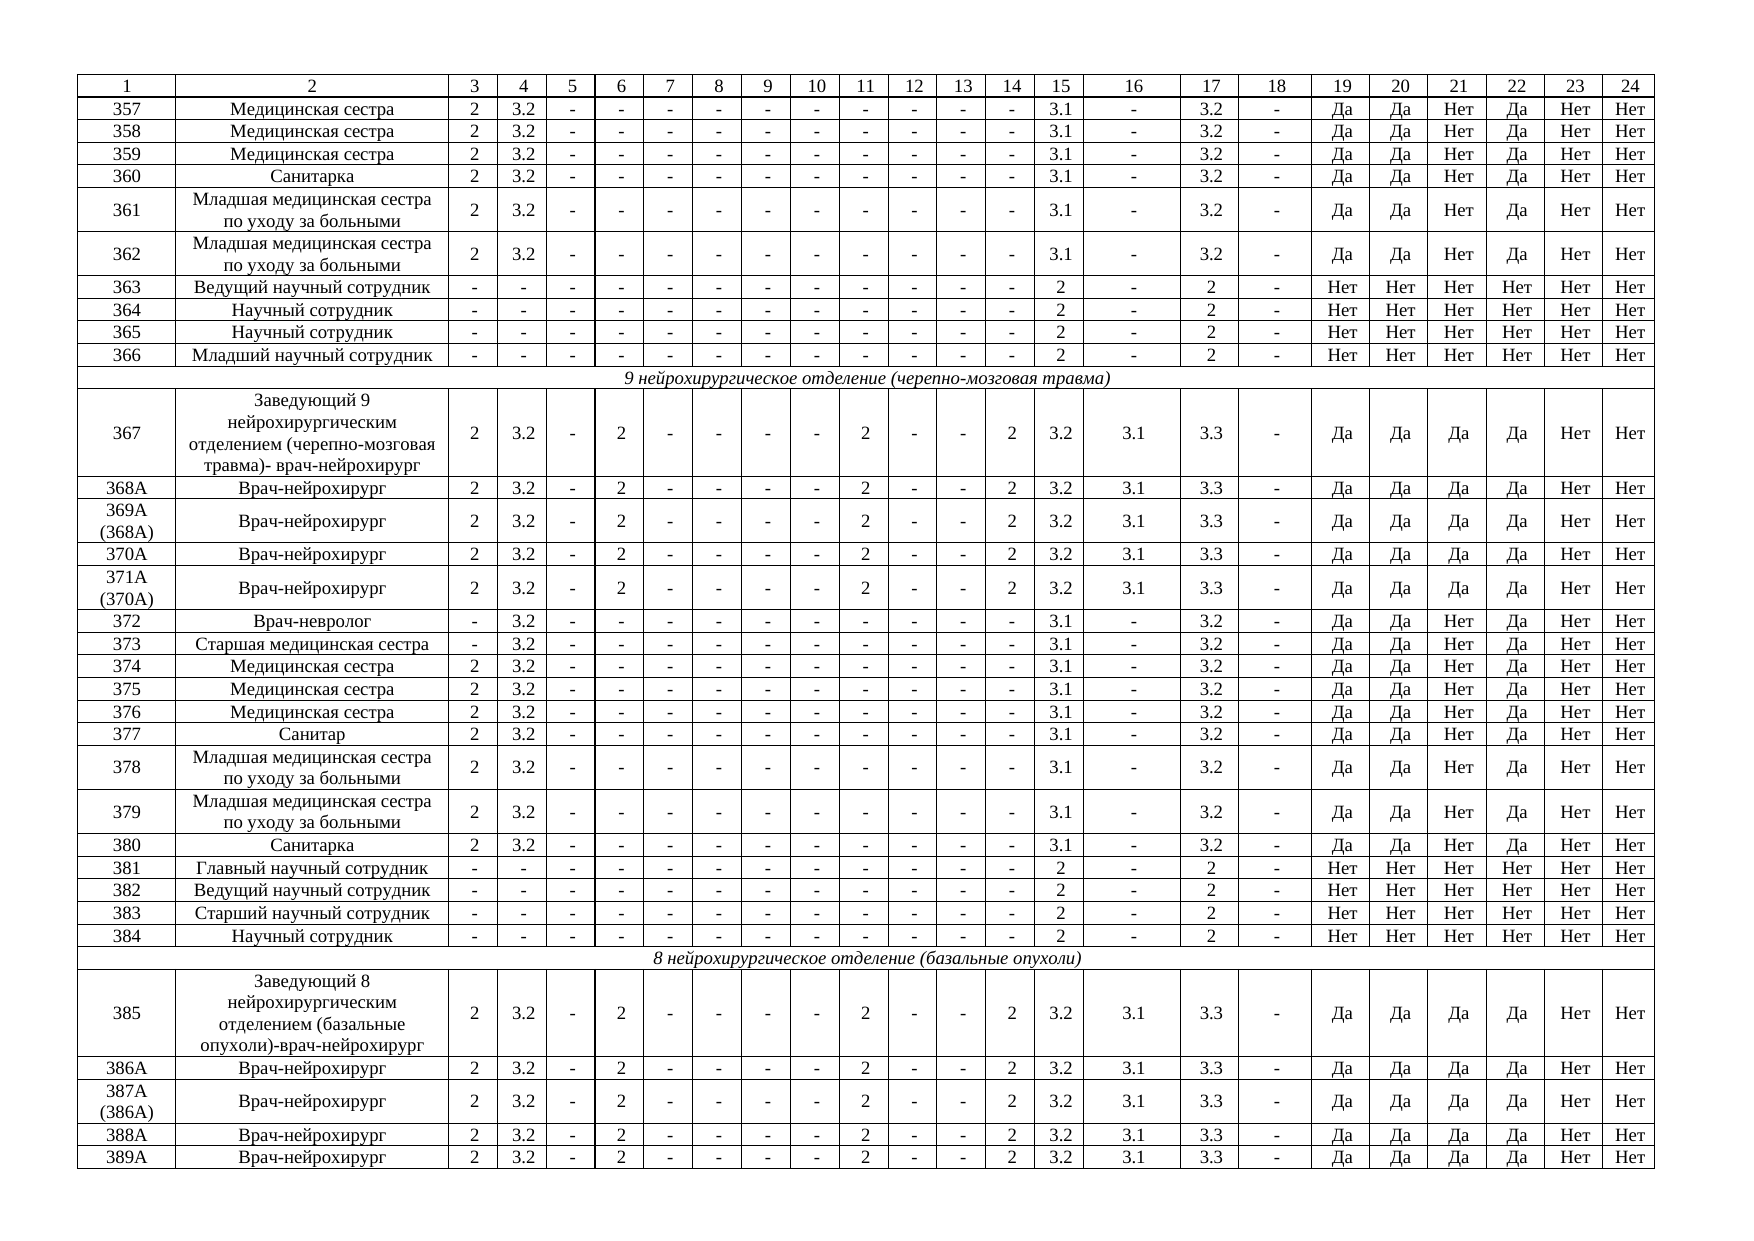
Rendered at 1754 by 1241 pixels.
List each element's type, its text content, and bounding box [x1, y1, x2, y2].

table_cell - [937, 143, 985, 164]
table_cell - [791, 499, 839, 542]
table_cell - [889, 701, 936, 722]
table_cell - [644, 499, 692, 542]
table_cell - [986, 344, 1034, 366]
table_cell 2 [596, 566, 643, 609]
table_cell - [791, 389, 839, 476]
table_cell 3.1 [1035, 633, 1083, 654]
table_cell - [547, 746, 594, 789]
table_header 11 [840, 75, 888, 96]
table_cell Нет [1603, 232, 1654, 275]
table_cell 366 [78, 344, 175, 366]
table_cell - [449, 879, 497, 901]
table_cell - [840, 701, 888, 722]
table_cell Да [1370, 1057, 1427, 1078]
table_cell 2 [840, 566, 888, 609]
table_cell - [937, 1146, 985, 1168]
table_cell Нет [1545, 633, 1602, 654]
table_cell 364 [78, 299, 175, 320]
table_cell - [547, 120, 594, 142]
table_cell - [742, 276, 790, 298]
table_cell 3.2 [1181, 790, 1238, 833]
table_cell - [693, 633, 741, 654]
table_cell - [644, 834, 692, 856]
table_cell - [1084, 834, 1180, 856]
table_cell Нет [1603, 477, 1654, 498]
table_cell - [1239, 701, 1311, 722]
table_cell Да [1370, 678, 1427, 699]
table_cell 3.2 [1181, 633, 1238, 654]
table_cell Да [1487, 1080, 1544, 1123]
table_cell - [840, 143, 888, 164]
table_cell Нет [1312, 879, 1369, 901]
table_cell Да [1370, 477, 1427, 498]
table_cell Ведущий научный сотрудник [176, 276, 448, 298]
table_cell Нет [1487, 857, 1544, 878]
table_cell - [547, 1124, 594, 1145]
table_cell 3.1 [1084, 1124, 1180, 1145]
table_cell Нет [1428, 723, 1486, 745]
table_cell - [937, 701, 985, 722]
table_cell - [693, 746, 741, 789]
table_cell 2 [449, 834, 497, 856]
table_cell - [644, 1124, 692, 1145]
table_cell - [742, 633, 790, 654]
table_cell Да [1370, 834, 1427, 856]
table_cell - [742, 746, 790, 789]
table_cell - [791, 857, 839, 878]
table_cell - [1084, 925, 1180, 946]
table_cell - [1239, 834, 1311, 856]
table_cell 365 [78, 321, 175, 343]
table_cell Нет [1603, 566, 1654, 609]
table_cell - [937, 970, 985, 1056]
table_cell 2 [449, 970, 497, 1056]
table_cell - [1084, 790, 1180, 833]
table_cell - [1239, 299, 1311, 320]
table_cell - [693, 98, 741, 119]
table_cell - [1084, 188, 1180, 231]
table_cell Нет [1487, 299, 1544, 320]
table_cell - [693, 477, 741, 498]
table_cell Младшая медицинская сестра по уходу за больными [176, 746, 448, 789]
table_cell - [840, 678, 888, 699]
table_cell - [986, 610, 1034, 632]
table_cell - [596, 723, 643, 745]
table_cell 3.2 [1035, 477, 1083, 498]
table_cell Да [1370, 165, 1427, 187]
table_cell - [693, 232, 741, 275]
table_cell - [644, 1146, 692, 1168]
table_cell 2 [840, 1080, 888, 1123]
table_cell 2 [449, 1057, 497, 1078]
table_cell Нет [1428, 879, 1486, 901]
table_header 17 [1181, 75, 1238, 96]
table_header 6 [596, 75, 643, 96]
table_cell - [547, 633, 594, 654]
table_cell - [596, 633, 643, 654]
table_cell - [889, 610, 936, 632]
table_cell Нет [1545, 232, 1602, 275]
table_cell Медицинская сестра [176, 98, 448, 119]
table_cell Нет [1545, 655, 1602, 677]
table_cell 3.1 [1035, 790, 1083, 833]
table_cell Да [1370, 543, 1427, 565]
table_cell 2 [1181, 344, 1238, 366]
table_cell Нет [1428, 143, 1486, 164]
table_cell - [449, 321, 497, 343]
table_header 7 [644, 75, 692, 96]
table_cell - [449, 344, 497, 366]
table_cell - [644, 120, 692, 142]
table_cell - [693, 120, 741, 142]
table_cell 3.2 [1181, 655, 1238, 677]
table_cell - [791, 834, 839, 856]
table_cell - [644, 925, 692, 946]
table_cell - [986, 746, 1034, 789]
table_cell - [986, 120, 1034, 142]
table_cell - [742, 543, 790, 565]
table_cell 3.2 [1181, 143, 1238, 164]
table_cell Нет [1428, 165, 1486, 187]
table_cell - [1239, 610, 1311, 632]
table_cell - [889, 655, 936, 677]
table_cell - [742, 701, 790, 722]
table_cell Да [1312, 232, 1369, 275]
table_cell - [596, 344, 643, 366]
table_cell - [644, 232, 692, 275]
table_cell 2 [449, 232, 497, 275]
table_cell 2 [449, 143, 497, 164]
table_cell Нет [1487, 344, 1544, 366]
table_cell Нет [1603, 120, 1654, 142]
table_cell Нет [1545, 970, 1602, 1056]
table_header 13 [937, 75, 985, 96]
table_cell 3.1 [1084, 1057, 1180, 1078]
table_cell - [596, 143, 643, 164]
table_cell - [596, 925, 643, 946]
table_header 12 [889, 75, 936, 96]
table_cell 387А (386А) [78, 1080, 175, 1123]
table_cell 2 [449, 1080, 497, 1123]
table_cell - [889, 120, 936, 142]
table_cell Да [1487, 655, 1544, 677]
table_cell 359 [78, 143, 175, 164]
table_cell - [986, 701, 1034, 722]
table_cell Нет [1312, 299, 1369, 320]
table_cell - [840, 902, 888, 923]
table_cell 2 [840, 1146, 888, 1168]
table_cell Нет [1428, 321, 1486, 343]
table_cell 3.2 [498, 188, 546, 231]
table_cell - [1084, 321, 1180, 343]
table_cell - [644, 857, 692, 878]
table_cell - [937, 499, 985, 542]
table_cell 3.1 [1035, 678, 1083, 699]
table_cell Да [1487, 543, 1544, 565]
table_cell - [889, 299, 936, 320]
table_cell - [742, 970, 790, 1056]
table_cell Да [1428, 1124, 1486, 1145]
table_cell 2 [1181, 902, 1238, 923]
table_cell - [1239, 1080, 1311, 1123]
table_cell - [547, 276, 594, 298]
table_cell 2 [840, 543, 888, 565]
table_cell Медицинская сестра [176, 655, 448, 677]
table_cell - [791, 678, 839, 699]
table_cell Да [1487, 746, 1544, 789]
table_cell 2 [1035, 299, 1083, 320]
table_cell - [937, 1080, 985, 1123]
table_cell Нет [1603, 610, 1654, 632]
table_cell 363 [78, 276, 175, 298]
table_cell 2 [1035, 276, 1083, 298]
table_cell - [889, 1080, 936, 1123]
table_cell - [498, 344, 546, 366]
table_cell 2 [596, 477, 643, 498]
table_cell - [644, 902, 692, 923]
table_cell - [742, 120, 790, 142]
table_cell - [1239, 344, 1311, 366]
table_cell - [986, 723, 1034, 745]
table_cell - [889, 543, 936, 565]
table_cell - [1084, 344, 1180, 366]
table_cell - [498, 276, 546, 298]
table_cell - [986, 633, 1034, 654]
table_cell - [937, 610, 985, 632]
table_cell - [1239, 723, 1311, 745]
table_cell Нет [1370, 925, 1427, 946]
table_cell 2 [449, 1146, 497, 1168]
table_cell - [547, 543, 594, 565]
table_cell - [644, 1057, 692, 1078]
table_cell 3.1 [1035, 165, 1083, 187]
table_cell - [1239, 925, 1311, 946]
table_cell 3.2 [1035, 1057, 1083, 1078]
table_cell - [498, 299, 546, 320]
table_cell - [889, 389, 936, 476]
table_cell 2 [449, 655, 497, 677]
table_cell Да [1487, 834, 1544, 856]
table_cell - [547, 610, 594, 632]
table_cell 3.1 [1084, 389, 1180, 476]
table_cell 3.3 [1181, 1080, 1238, 1123]
table_cell 2 [1035, 902, 1083, 923]
table_cell - [937, 188, 985, 231]
table_cell - [889, 98, 936, 119]
table_cell - [986, 299, 1034, 320]
table_cell - [791, 165, 839, 187]
table_cell 3.2 [498, 1080, 546, 1123]
table_cell 3.2 [498, 655, 546, 677]
table_cell Нет [1545, 834, 1602, 856]
table_cell 2 [449, 723, 497, 745]
table_cell 3.1 [1084, 1146, 1180, 1168]
table_cell Нет [1603, 655, 1654, 677]
table_cell - [644, 98, 692, 119]
table_cell 2 [986, 1146, 1034, 1168]
table_cell Да [1487, 1124, 1544, 1145]
table_cell - [840, 321, 888, 343]
table_cell - [937, 321, 985, 343]
table_cell 3.2 [498, 746, 546, 789]
table_cell - [840, 834, 888, 856]
table_cell 382 [78, 879, 175, 901]
table_cell Да [1428, 543, 1486, 565]
table_cell 2 [596, 499, 643, 542]
table_cell 3.3 [1181, 543, 1238, 565]
table_cell - [742, 879, 790, 901]
table_cell - [1239, 165, 1311, 187]
table_cell - [791, 633, 839, 654]
table_cell - [742, 98, 790, 119]
table_cell - [889, 566, 936, 609]
table_cell - [889, 477, 936, 498]
table_cell - [1239, 879, 1311, 901]
table_cell Нет [1428, 655, 1486, 677]
table_cell - [449, 299, 497, 320]
table_cell - [1239, 857, 1311, 878]
table_cell - [791, 902, 839, 923]
table_cell - [547, 1080, 594, 1123]
table_cell - [1239, 98, 1311, 119]
table_cell Научный сотрудник [176, 299, 448, 320]
table_cell - [693, 1080, 741, 1123]
table_cell - [840, 857, 888, 878]
table_cell - [644, 1080, 692, 1123]
table_cell Нет [1428, 746, 1486, 789]
table_cell - [1084, 143, 1180, 164]
table_cell 2 [449, 1124, 497, 1145]
table_cell - [889, 499, 936, 542]
table_cell Нет [1428, 834, 1486, 856]
table_cell - [889, 790, 936, 833]
table_cell Нет [1545, 1057, 1602, 1078]
table_cell - [449, 902, 497, 923]
table_cell - [791, 143, 839, 164]
table_cell - [547, 98, 594, 119]
table_cell Нет [1370, 299, 1427, 320]
table_cell 3.2 [498, 143, 546, 164]
table_cell - [1084, 902, 1180, 923]
table_cell Нет [1603, 834, 1654, 856]
table_cell Нет [1545, 143, 1602, 164]
table_cell 2 [840, 970, 888, 1056]
table_cell - [1239, 655, 1311, 677]
table_cell - [986, 925, 1034, 946]
table_cell 3.1 [1035, 120, 1083, 142]
table_cell Нет [1545, 902, 1602, 923]
table_cell Да [1487, 1146, 1544, 1168]
table_cell - [1239, 477, 1311, 498]
table_cell - [742, 902, 790, 923]
table_cell 3.2 [1181, 120, 1238, 142]
table_cell - [596, 790, 643, 833]
table_cell - [644, 344, 692, 366]
table_cell 2 [449, 188, 497, 231]
table_cell - [547, 678, 594, 699]
table_cell - [791, 970, 839, 1056]
table_cell 381 [78, 857, 175, 878]
table_cell Нет [1603, 701, 1654, 722]
table_cell - [547, 857, 594, 878]
table_cell - [449, 633, 497, 654]
table_cell Да [1487, 389, 1544, 476]
table_cell - [693, 857, 741, 878]
table_cell Врач-нейрохирург [176, 477, 448, 498]
table_cell - [693, 655, 741, 677]
table_cell - [986, 655, 1034, 677]
table_cell - [1239, 276, 1311, 298]
table_cell 3.1 [1035, 98, 1083, 119]
table_cell Да [1370, 633, 1427, 654]
table_cell 3.3 [1181, 477, 1238, 498]
table_header 18 [1239, 75, 1311, 96]
table_cell - [449, 925, 497, 946]
table_cell - [693, 678, 741, 699]
table_cell Нет [1545, 566, 1602, 609]
table_cell 388А [78, 1124, 175, 1145]
table_cell 3.1 [1084, 1080, 1180, 1123]
table_cell - [596, 902, 643, 923]
table_cell Заведующий 8 нейрохирургическим отделением (базальные опухоли)-врач-нейрохирург [176, 970, 448, 1056]
table_cell Нет [1428, 344, 1486, 366]
table_cell - [937, 165, 985, 187]
table_cell - [742, 678, 790, 699]
table_cell Нет [1428, 188, 1486, 231]
table_cell - [742, 165, 790, 187]
table_cell - [644, 655, 692, 677]
table_cell - [889, 834, 936, 856]
table_cell - [596, 165, 643, 187]
table_cell Да [1312, 143, 1369, 164]
table_cell - [937, 1057, 985, 1078]
table_cell - [889, 902, 936, 923]
table_cell Медицинская сестра [176, 678, 448, 699]
table_cell - [986, 276, 1034, 298]
table_cell - [547, 232, 594, 275]
table_cell - [644, 723, 692, 745]
table_cell Нет [1428, 902, 1486, 923]
table_cell Да [1370, 566, 1427, 609]
table_cell Нет [1312, 321, 1369, 343]
table_cell - [791, 701, 839, 722]
table_cell - [791, 655, 839, 677]
table_cell 3.1 [1084, 499, 1180, 542]
table_cell Нет [1545, 746, 1602, 789]
table_cell 386А [78, 1057, 175, 1078]
table_cell - [791, 1057, 839, 1078]
table_cell 3.1 [1084, 543, 1180, 565]
table_cell Врач-нейрохирург [176, 499, 448, 542]
table_cell - [1084, 746, 1180, 789]
table_cell Врач-нейрохирург [176, 566, 448, 609]
table_cell 3.2 [498, 477, 546, 498]
table_cell Нет [1545, 188, 1602, 231]
table_cell 3.2 [498, 1057, 546, 1078]
table_cell - [1239, 232, 1311, 275]
table_cell Да [1487, 232, 1544, 275]
table_cell - [1084, 120, 1180, 142]
table_cell - [986, 834, 1034, 856]
table_cell 2 [986, 1080, 1034, 1123]
table_cell - [1239, 543, 1311, 565]
table_cell - [596, 655, 643, 677]
table_cell 3.3 [1181, 1057, 1238, 1078]
table_cell 3.2 [1181, 610, 1238, 632]
table_cell Да [1370, 655, 1427, 677]
table_cell Нет [1545, 790, 1602, 833]
table_cell - [791, 1146, 839, 1168]
table_cell - [791, 1080, 839, 1123]
table_cell - [1084, 655, 1180, 677]
table_cell - [547, 499, 594, 542]
table_cell 3.2 [498, 1124, 546, 1145]
table_cell 2 [449, 499, 497, 542]
table_cell Санитарка [176, 165, 448, 187]
table_cell Научный сотрудник [176, 925, 448, 946]
table_cell 2 [840, 389, 888, 476]
table_cell Да [1487, 633, 1544, 654]
table_cell - [791, 120, 839, 142]
table_cell - [840, 879, 888, 901]
table_cell - [693, 970, 741, 1056]
table_cell Да [1312, 566, 1369, 609]
table_cell Нет [1603, 746, 1654, 789]
table_cell Да [1312, 790, 1369, 833]
table_cell 3.1 [1084, 970, 1180, 1056]
table_cell - [644, 633, 692, 654]
table_cell 358 [78, 120, 175, 142]
table_cell Санитар [176, 723, 448, 745]
table_cell - [840, 790, 888, 833]
table_cell - [644, 276, 692, 298]
table_cell Медицинская сестра [176, 143, 448, 164]
table_cell - [937, 566, 985, 609]
table_cell - [693, 834, 741, 856]
table_cell Да [1370, 1146, 1427, 1168]
table_cell - [986, 165, 1034, 187]
table_cell - [791, 344, 839, 366]
table_header 24 [1603, 75, 1654, 96]
table_cell - [986, 321, 1034, 343]
table_cell - [547, 790, 594, 833]
table_cell - [644, 970, 692, 1056]
table_cell 2 [1035, 857, 1083, 878]
table_cell - [791, 232, 839, 275]
table_header 16 [1084, 75, 1180, 96]
table_cell Нет [1487, 902, 1544, 923]
table_cell Да [1312, 389, 1369, 476]
table_cell - [937, 477, 985, 498]
table_cell - [889, 188, 936, 231]
table_cell 373 [78, 633, 175, 654]
table_cell Да [1487, 723, 1544, 745]
table_cell - [1239, 970, 1311, 1056]
table_cell - [937, 879, 985, 901]
table_cell - [547, 1057, 594, 1078]
table_cell - [791, 925, 839, 946]
table_cell - [742, 566, 790, 609]
table_cell - [693, 1146, 741, 1168]
table_cell - [742, 188, 790, 231]
table_cell Ведущий научный сотрудник [176, 879, 448, 901]
table_cell Да [1312, 610, 1369, 632]
table_cell Да [1428, 1080, 1486, 1123]
table_cell - [840, 188, 888, 231]
table_cell Врач-нейрохирург [176, 1146, 448, 1168]
table_header 1 [78, 75, 175, 96]
table_cell Да [1487, 566, 1544, 609]
table_cell Да [1487, 499, 1544, 542]
table_cell 3.2 [498, 98, 546, 119]
table_cell 3.2 [498, 834, 546, 856]
table_cell Медицинская сестра [176, 120, 448, 142]
table_cell - [693, 566, 741, 609]
table_cell - [1084, 857, 1180, 878]
table_cell 2 [1181, 925, 1238, 946]
table_cell 389А (388А) [78, 1146, 175, 1168]
table_cell 3.2 [498, 566, 546, 609]
table_cell - [1239, 633, 1311, 654]
table_cell - [693, 389, 741, 476]
table_cell 371А (370А) [78, 566, 175, 609]
table_cell - [1239, 120, 1311, 142]
table_cell - [937, 543, 985, 565]
table_cell - [889, 143, 936, 164]
table_cell 3.1 [1035, 232, 1083, 275]
table_cell Да [1487, 143, 1544, 164]
table_cell - [1239, 1124, 1311, 1145]
table_cell Нет [1603, 1124, 1654, 1145]
table_cell Нет [1603, 276, 1654, 298]
table_cell - [498, 321, 546, 343]
table_cell 2 [596, 1146, 643, 1168]
table_cell - [1084, 165, 1180, 187]
table_cell Да [1370, 610, 1427, 632]
table_cell 2 [596, 1057, 643, 1078]
table_cell 3.2 [1035, 543, 1083, 565]
table_cell 2 [1181, 857, 1238, 878]
table_cell 2 [986, 543, 1034, 565]
table_cell 3.1 [1035, 655, 1083, 677]
table_cell - [498, 925, 546, 946]
table_cell 2 [986, 1057, 1034, 1078]
table_cell - [547, 1146, 594, 1168]
table_header 23 [1545, 75, 1602, 96]
table_cell Нет [1312, 344, 1369, 366]
table_cell - [791, 543, 839, 565]
table_cell - [889, 970, 936, 1056]
table_header 2 [176, 75, 448, 96]
table_cell Нет [1370, 879, 1427, 901]
table_cell 2 [1035, 879, 1083, 901]
table_cell - [693, 299, 741, 320]
table_cell 2 [449, 678, 497, 699]
table_cell - [840, 165, 888, 187]
table_cell - [644, 678, 692, 699]
table_cell Нет [1545, 543, 1602, 565]
table_cell Да [1312, 834, 1369, 856]
table_cell Да [1312, 477, 1369, 498]
table_cell Медицинская сестра [176, 701, 448, 722]
table_cell 2 [1181, 299, 1238, 320]
table_cell Да [1428, 566, 1486, 609]
table_cell 3.1 [1035, 610, 1083, 632]
table_cell - [791, 188, 839, 231]
table_cell - [840, 344, 888, 366]
table_cell - [889, 232, 936, 275]
table_cell - [742, 723, 790, 745]
table_cell 3.2 [498, 723, 546, 745]
table_cell Нет [1545, 477, 1602, 498]
table_cell Нет [1428, 299, 1486, 320]
table_cell - [840, 98, 888, 119]
table_cell - [596, 834, 643, 856]
table_cell - [693, 543, 741, 565]
table_cell Да [1487, 610, 1544, 632]
table_cell 3.2 [1181, 723, 1238, 745]
table_cell Да [1487, 98, 1544, 119]
table_cell - [889, 321, 936, 343]
table_cell Нет [1545, 1146, 1602, 1168]
table_cell Да [1370, 499, 1427, 542]
table_cell - [742, 1146, 790, 1168]
table_cell - [791, 566, 839, 609]
table_cell - [889, 879, 936, 901]
table_cell 8 нейрохирургическое отделение (базальные опухоли) [78, 947, 1654, 969]
table_cell - [1239, 902, 1311, 923]
table_cell 3.3 [1181, 389, 1238, 476]
table_cell 2 [449, 389, 497, 476]
table_cell - [937, 344, 985, 366]
table_cell Нет [1603, 344, 1654, 366]
table_cell Нет [1603, 633, 1654, 654]
table_cell Да [1312, 98, 1369, 119]
table_cell Нет [1370, 321, 1427, 343]
table_cell - [693, 165, 741, 187]
table_cell - [547, 655, 594, 677]
table_cell - [986, 857, 1034, 878]
table_cell Да [1370, 790, 1427, 833]
table_cell Да [1312, 120, 1369, 142]
table_cell - [840, 655, 888, 677]
table_cell 3.2 [498, 499, 546, 542]
table_cell 376 [78, 701, 175, 722]
table_cell 3.2 [1181, 232, 1238, 275]
table_cell Да [1370, 970, 1427, 1056]
table_cell 374 [78, 655, 175, 677]
table_cell Нет [1603, 879, 1654, 901]
table_cell 3.3 [1181, 1146, 1238, 1168]
table_cell Да [1312, 1146, 1369, 1168]
table_cell - [644, 790, 692, 833]
table_cell - [937, 678, 985, 699]
table_cell Врач-нейрохирург [176, 1057, 448, 1078]
table_cell 2 [596, 1080, 643, 1123]
table_cell Нет [1603, 1146, 1654, 1168]
table_cell - [596, 610, 643, 632]
table_cell - [742, 925, 790, 946]
table_cell - [547, 165, 594, 187]
table_cell - [644, 746, 692, 789]
table_cell 3.2 [1035, 1146, 1083, 1168]
table_cell Да [1370, 143, 1427, 164]
table_cell - [791, 321, 839, 343]
table_header 3 [449, 75, 497, 96]
table_cell 380 [78, 834, 175, 856]
table_cell - [596, 299, 643, 320]
table_cell 378 [78, 746, 175, 789]
table_cell Нет [1545, 701, 1602, 722]
table_cell 2 [449, 165, 497, 187]
table_cell 3.2 [498, 701, 546, 722]
table_cell - [986, 98, 1034, 119]
table_cell Нет [1428, 98, 1486, 119]
table_cell Да [1370, 188, 1427, 231]
table_cell 3.2 [498, 165, 546, 187]
table_cell Нет [1428, 120, 1486, 142]
table_cell Нет [1603, 543, 1654, 565]
table_cell 3.2 [1181, 746, 1238, 789]
table_cell - [693, 321, 741, 343]
table_cell 3.2 [498, 232, 546, 275]
table_cell - [742, 232, 790, 275]
table_cell Да [1312, 1080, 1369, 1123]
table_cell 2 [840, 477, 888, 498]
table_cell Нет [1545, 678, 1602, 699]
table_cell 3.2 [1181, 834, 1238, 856]
table_cell 3.2 [1035, 1124, 1083, 1145]
table_cell 2 [596, 970, 643, 1056]
table_cell - [742, 344, 790, 366]
table_cell - [693, 902, 741, 923]
table_cell 3.3 [1181, 566, 1238, 609]
table_cell 360 [78, 165, 175, 187]
table_cell Нет [1487, 925, 1544, 946]
table_cell Нет [1603, 143, 1654, 164]
table_cell Нет [1428, 925, 1486, 946]
table_cell 377 [78, 723, 175, 745]
table_cell - [693, 143, 741, 164]
table_cell - [693, 610, 741, 632]
table_cell Да [1312, 165, 1369, 187]
table_cell 2 [840, 1057, 888, 1078]
table_cell 3.2 [498, 678, 546, 699]
table_cell - [596, 746, 643, 789]
table_cell - [937, 925, 985, 946]
table_cell 3.2 [498, 970, 546, 1056]
table_cell 3.2 [498, 610, 546, 632]
table_cell - [1084, 633, 1180, 654]
table_cell 2 [596, 389, 643, 476]
table_cell 2 [986, 477, 1034, 498]
table_cell 3.2 [498, 1146, 546, 1168]
table_cell 3.2 [1181, 188, 1238, 231]
table_cell Санитарка [176, 834, 448, 856]
table_cell - [840, 120, 888, 142]
table_cell 2 [449, 746, 497, 789]
table_cell - [644, 610, 692, 632]
table_cell Нет [1545, 321, 1602, 343]
table_cell - [547, 723, 594, 745]
table_cell - [742, 1124, 790, 1145]
table_cell 9 нейрохирургическое отделение (черепно-мозговая травма) [78, 367, 1654, 388]
table_cell 2 [449, 543, 497, 565]
table_cell Да [1487, 477, 1544, 498]
table_cell - [986, 879, 1034, 901]
table_cell - [596, 98, 643, 119]
table_cell - [742, 389, 790, 476]
table_cell - [742, 321, 790, 343]
table_cell - [644, 477, 692, 498]
table_cell - [644, 389, 692, 476]
table_cell Да [1312, 188, 1369, 231]
table_cell Да [1487, 188, 1544, 231]
table_cell Нет [1603, 188, 1654, 231]
table_cell Нет [1545, 299, 1602, 320]
table_cell 372 [78, 610, 175, 632]
table_cell - [742, 834, 790, 856]
table_cell Нет [1487, 276, 1544, 298]
table_cell - [1239, 566, 1311, 609]
table_cell - [840, 723, 888, 745]
table_cell 2 [986, 389, 1034, 476]
table_cell - [547, 925, 594, 946]
table_cell - [791, 98, 839, 119]
table_cell - [547, 188, 594, 231]
table_cell - [547, 389, 594, 476]
table_cell Да [1428, 1057, 1486, 1078]
table_cell 3.1 [1035, 834, 1083, 856]
table_cell - [596, 678, 643, 699]
table_cell - [644, 879, 692, 901]
table_cell 3.2 [1181, 678, 1238, 699]
table_cell - [986, 790, 1034, 833]
table_cell 361 [78, 188, 175, 231]
table_cell Нет [1545, 1080, 1602, 1123]
table_cell Да [1312, 970, 1369, 1056]
table_cell - [986, 143, 1034, 164]
table_cell - [547, 902, 594, 923]
table_cell - [596, 321, 643, 343]
table_cell 370А [78, 543, 175, 565]
table_cell Нет [1428, 790, 1486, 833]
table_cell - [889, 925, 936, 946]
table_cell Да [1312, 499, 1369, 542]
table_cell Да [1370, 389, 1427, 476]
table_cell Врач-невролог [176, 610, 448, 632]
table_cell Нет [1545, 389, 1602, 476]
table_cell 3.2 [498, 633, 546, 654]
table_cell 3.1 [1035, 143, 1083, 164]
table_cell Нет [1603, 723, 1654, 745]
table_cell - [889, 344, 936, 366]
table_cell - [840, 633, 888, 654]
table_cell - [889, 276, 936, 298]
table_cell - [742, 143, 790, 164]
table_cell - [840, 746, 888, 789]
table_cell Нет [1603, 321, 1654, 343]
table_cell Нет [1545, 165, 1602, 187]
table_cell Нет [1312, 857, 1369, 878]
table_cell - [937, 790, 985, 833]
table_cell - [742, 1080, 790, 1123]
table_cell - [791, 723, 839, 745]
table_cell - [840, 610, 888, 632]
table_cell 2 [1035, 344, 1083, 366]
table_cell Младшая медицинская сестра по уходу за больными [176, 232, 448, 275]
table_cell - [742, 477, 790, 498]
table_cell Да [1487, 970, 1544, 1056]
table_cell - [644, 299, 692, 320]
table_cell - [498, 857, 546, 878]
table_header 5 [547, 75, 594, 96]
table_cell Да [1312, 1057, 1369, 1078]
table_cell Нет [1545, 857, 1602, 878]
table_cell Да [1487, 165, 1544, 187]
table_cell - [889, 678, 936, 699]
table_cell - [1239, 1146, 1311, 1168]
table_cell Младшая медицинская сестра по уходу за больными [176, 188, 448, 231]
table_cell 3.2 [498, 790, 546, 833]
table_cell - [937, 857, 985, 878]
table_cell - [1084, 232, 1180, 275]
table_cell - [547, 143, 594, 164]
table_cell - [693, 276, 741, 298]
table_cell Да [1370, 232, 1427, 275]
table_header 15 [1035, 75, 1083, 96]
table_cell Нет [1603, 925, 1654, 946]
table_cell Нет [1312, 902, 1369, 923]
table_cell - [1239, 389, 1311, 476]
table_cell Нет [1428, 232, 1486, 275]
table_cell - [449, 857, 497, 878]
table_header 10 [791, 75, 839, 96]
table_cell Нет [1545, 879, 1602, 901]
table_cell 367 [78, 389, 175, 476]
table_cell 368А [78, 477, 175, 498]
table_cell - [1084, 98, 1180, 119]
table_cell 2 [596, 543, 643, 565]
table_cell - [644, 566, 692, 609]
table_cell - [1239, 678, 1311, 699]
table_cell 2 [986, 970, 1034, 1056]
table_cell - [1239, 321, 1311, 343]
table_cell Нет [1312, 276, 1369, 298]
table_cell 3.2 [1181, 98, 1238, 119]
table_cell - [840, 276, 888, 298]
table_cell 2 [1035, 321, 1083, 343]
table_cell Нет [1603, 857, 1654, 878]
table_cell Нет [1370, 344, 1427, 366]
table_cell - [547, 477, 594, 498]
table_cell 3.3 [1181, 1124, 1238, 1145]
table_cell - [596, 276, 643, 298]
table_cell - [547, 299, 594, 320]
table_cell 2 [596, 1124, 643, 1145]
table_cell - [937, 655, 985, 677]
table_cell 2 [1181, 321, 1238, 343]
table_cell - [791, 1124, 839, 1145]
table_cell Нет [1545, 1124, 1602, 1145]
table_cell 2 [449, 477, 497, 498]
table_cell - [644, 143, 692, 164]
table_cell 357 [78, 98, 175, 119]
table_cell - [693, 925, 741, 946]
table_cell - [986, 902, 1034, 923]
table_cell Нет [1428, 633, 1486, 654]
table_cell - [498, 879, 546, 901]
table_cell 3.2 [498, 120, 546, 142]
table_cell - [742, 857, 790, 878]
table_cell - [1084, 299, 1180, 320]
table_cell 2 [986, 566, 1034, 609]
table_cell Нет [1428, 610, 1486, 632]
table_cell 3.1 [1035, 701, 1083, 722]
table_cell - [937, 746, 985, 789]
table_cell - [840, 299, 888, 320]
table_cell - [644, 543, 692, 565]
table_cell Нет [1312, 925, 1369, 946]
table_cell - [1239, 188, 1311, 231]
table_cell Нет [1370, 276, 1427, 298]
table_cell - [693, 188, 741, 231]
table_cell 2 [449, 120, 497, 142]
table_cell - [693, 701, 741, 722]
table_cell Да [1370, 723, 1427, 745]
table_cell - [889, 723, 936, 745]
table_cell Да [1428, 1146, 1486, 1168]
table_cell Да [1428, 389, 1486, 476]
table_cell 2 [1181, 879, 1238, 901]
table_cell 3.2 [498, 389, 546, 476]
table_cell - [644, 165, 692, 187]
table_cell - [937, 276, 985, 298]
table_cell 3.3 [1181, 499, 1238, 542]
table_cell Нет [1428, 701, 1486, 722]
table_cell - [449, 610, 497, 632]
table_cell - [547, 879, 594, 901]
table_cell - [1084, 610, 1180, 632]
table_cell Да [1370, 98, 1427, 119]
table_cell Нет [1545, 925, 1602, 946]
table_cell - [791, 746, 839, 789]
table_cell - [596, 879, 643, 901]
table_cell - [547, 566, 594, 609]
table_cell 2 [986, 499, 1034, 542]
table_cell Нет [1370, 902, 1427, 923]
table_cell Нет [1545, 610, 1602, 632]
table_header 8 [693, 75, 741, 96]
table_cell Нет [1603, 1080, 1654, 1123]
table_cell 385 [78, 970, 175, 1056]
table_cell Нет [1545, 98, 1602, 119]
table_cell 3.2 [1035, 970, 1083, 1056]
table_cell 2 [840, 1124, 888, 1145]
table_cell - [742, 655, 790, 677]
table_cell Да [1312, 701, 1369, 722]
table_cell - [1084, 276, 1180, 298]
table_cell - [693, 790, 741, 833]
table_cell Нет [1545, 276, 1602, 298]
table_cell - [791, 299, 839, 320]
table_cell Да [1487, 678, 1544, 699]
table_cell - [937, 723, 985, 745]
table_cell Да [1428, 970, 1486, 1056]
table_cell - [742, 610, 790, 632]
table_cell - [596, 857, 643, 878]
table_cell Врач-нейрохирург [176, 1080, 448, 1123]
table_cell - [937, 389, 985, 476]
table_cell - [547, 970, 594, 1056]
table_cell Младшая медицинская сестра по уходу за больными [176, 790, 448, 833]
table_cell - [693, 499, 741, 542]
table_cell 3.1 [1035, 723, 1083, 745]
table_cell Врач-нейрохирург [176, 1124, 448, 1145]
table_cell - [1239, 499, 1311, 542]
table_cell - [889, 746, 936, 789]
table_cell Да [1312, 543, 1369, 565]
table_cell - [840, 232, 888, 275]
table_cell - [986, 232, 1034, 275]
table_cell - [693, 1124, 741, 1145]
table_cell Нет [1487, 879, 1544, 901]
table_cell - [596, 701, 643, 722]
table_cell - [937, 98, 985, 119]
table_cell - [742, 299, 790, 320]
table_cell - [791, 276, 839, 298]
table_cell - [937, 1124, 985, 1145]
table_cell - [547, 321, 594, 343]
table_cell - [1084, 701, 1180, 722]
table_cell - [1239, 1057, 1311, 1078]
table_cell - [596, 188, 643, 231]
table_cell 2 [449, 701, 497, 722]
table_cell Нет [1603, 970, 1654, 1056]
table_cell - [840, 925, 888, 946]
table_header 4 [498, 75, 546, 96]
table_cell Нет [1545, 120, 1602, 142]
table_cell - [644, 321, 692, 343]
table_cell Да [1370, 701, 1427, 722]
table_cell 2 [1181, 276, 1238, 298]
table_cell - [1239, 143, 1311, 164]
table_cell - [742, 499, 790, 542]
table_cell Да [1487, 120, 1544, 142]
table_cell Да [1487, 701, 1544, 722]
table_cell - [937, 232, 985, 275]
table_cell 3.3 [1181, 970, 1238, 1056]
table_cell - [1084, 678, 1180, 699]
table_cell Нет [1428, 857, 1486, 878]
table_cell - [889, 857, 936, 878]
table_cell Да [1428, 499, 1486, 542]
table_cell Да [1312, 655, 1369, 677]
table_cell - [791, 610, 839, 632]
table_cell Нет [1603, 790, 1654, 833]
table_cell Да [1487, 790, 1544, 833]
table_cell - [644, 188, 692, 231]
table_cell - [986, 188, 1034, 231]
table_cell - [937, 902, 985, 923]
table_cell 2 [449, 790, 497, 833]
table_cell 3.2 [1035, 499, 1083, 542]
table_cell - [889, 633, 936, 654]
table_cell Да [1370, 1124, 1427, 1145]
table_cell Нет [1428, 678, 1486, 699]
table_cell 3.2 [1181, 701, 1238, 722]
table_cell - [1084, 723, 1180, 745]
table_cell 2 [449, 566, 497, 609]
table_cell - [547, 701, 594, 722]
table_cell 2 [1035, 925, 1083, 946]
table_cell Да [1487, 1057, 1544, 1078]
table_cell - [596, 232, 643, 275]
table_cell Да [1312, 1124, 1369, 1145]
table_cell 3.2 [1035, 389, 1083, 476]
table_cell - [498, 902, 546, 923]
table_cell Да [1312, 633, 1369, 654]
table_cell - [937, 120, 985, 142]
table_cell - [596, 120, 643, 142]
table_cell - [693, 879, 741, 901]
table_cell - [693, 344, 741, 366]
table_cell Младший научный сотрудник [176, 344, 448, 366]
table_cell 2 [986, 1124, 1034, 1145]
table_cell 3.1 [1084, 566, 1180, 609]
table_cell - [791, 879, 839, 901]
table_header 14 [986, 75, 1034, 96]
table_cell Нет [1603, 389, 1654, 476]
table_cell Да [1370, 1080, 1427, 1123]
table_cell Нет [1370, 857, 1427, 878]
table_cell - [742, 790, 790, 833]
table_cell - [1084, 879, 1180, 901]
table_cell Да [1370, 746, 1427, 789]
table_cell Врач-нейрохирург [176, 543, 448, 565]
table_cell Да [1312, 723, 1369, 745]
table_cell Старшая медицинская сестра [176, 633, 448, 654]
table_cell - [889, 165, 936, 187]
table_cell - [889, 1146, 936, 1168]
table_cell 362 [78, 232, 175, 275]
table_cell 3.2 [1181, 165, 1238, 187]
table_cell Нет [1545, 499, 1602, 542]
table_cell - [693, 1057, 741, 1078]
table_cell - [742, 1057, 790, 1078]
table_header 21 [1428, 75, 1486, 96]
table_cell Нет [1603, 902, 1654, 923]
table_cell 3.2 [1035, 1080, 1083, 1123]
table_cell Научный сотрудник [176, 321, 448, 343]
table_cell 3.2 [498, 543, 546, 565]
table_cell - [889, 1057, 936, 1078]
table_cell - [937, 633, 985, 654]
table_cell - [1239, 746, 1311, 789]
table_cell - [986, 678, 1034, 699]
table_header 22 [1487, 75, 1544, 96]
table_cell Нет [1428, 276, 1486, 298]
table_cell 383 [78, 902, 175, 923]
table_cell Нет [1487, 321, 1544, 343]
table_cell Да [1428, 477, 1486, 498]
table_cell 3.1 [1035, 188, 1083, 231]
table_cell Главный научный сотрудник [176, 857, 448, 878]
table_cell Заведующий 9 нейрохирургическим отделением (черепно-мозговая травма)- врач-нейрохирург [176, 389, 448, 476]
table_cell - [937, 834, 985, 856]
table_cell Да [1312, 678, 1369, 699]
table_cell Нет [1603, 98, 1654, 119]
table_cell Нет [1603, 499, 1654, 542]
table_cell - [791, 790, 839, 833]
table_cell 3.1 [1035, 746, 1083, 789]
table_cell Старший научный сотрудник [176, 902, 448, 923]
table_cell 3.1 [1084, 477, 1180, 498]
table_cell - [889, 1124, 936, 1145]
table_cell 375 [78, 678, 175, 699]
table_cell Нет [1603, 165, 1654, 187]
table_cell - [644, 701, 692, 722]
table_cell 2 [449, 98, 497, 119]
table_cell - [547, 834, 594, 856]
table_cell - [1239, 790, 1311, 833]
table_cell Нет [1603, 299, 1654, 320]
table_cell 2 [840, 499, 888, 542]
table_cell Нет [1603, 678, 1654, 699]
table_header 20 [1370, 75, 1427, 96]
table_cell 369А (368А) [78, 499, 175, 542]
table_cell 379 [78, 790, 175, 833]
table_cell - [449, 276, 497, 298]
table_cell - [693, 723, 741, 745]
table_cell Нет [1603, 1057, 1654, 1078]
table_cell 384 [78, 925, 175, 946]
table_cell Нет [1545, 723, 1602, 745]
table_cell Да [1370, 120, 1427, 142]
table_cell Да [1312, 746, 1369, 789]
table_cell - [791, 477, 839, 498]
table_header 19 [1312, 75, 1369, 96]
table_cell 3.2 [1035, 566, 1083, 609]
table_cell Нет [1545, 344, 1602, 366]
table_cell - [937, 299, 985, 320]
table_header 9 [742, 75, 790, 96]
table_cell - [547, 344, 594, 366]
